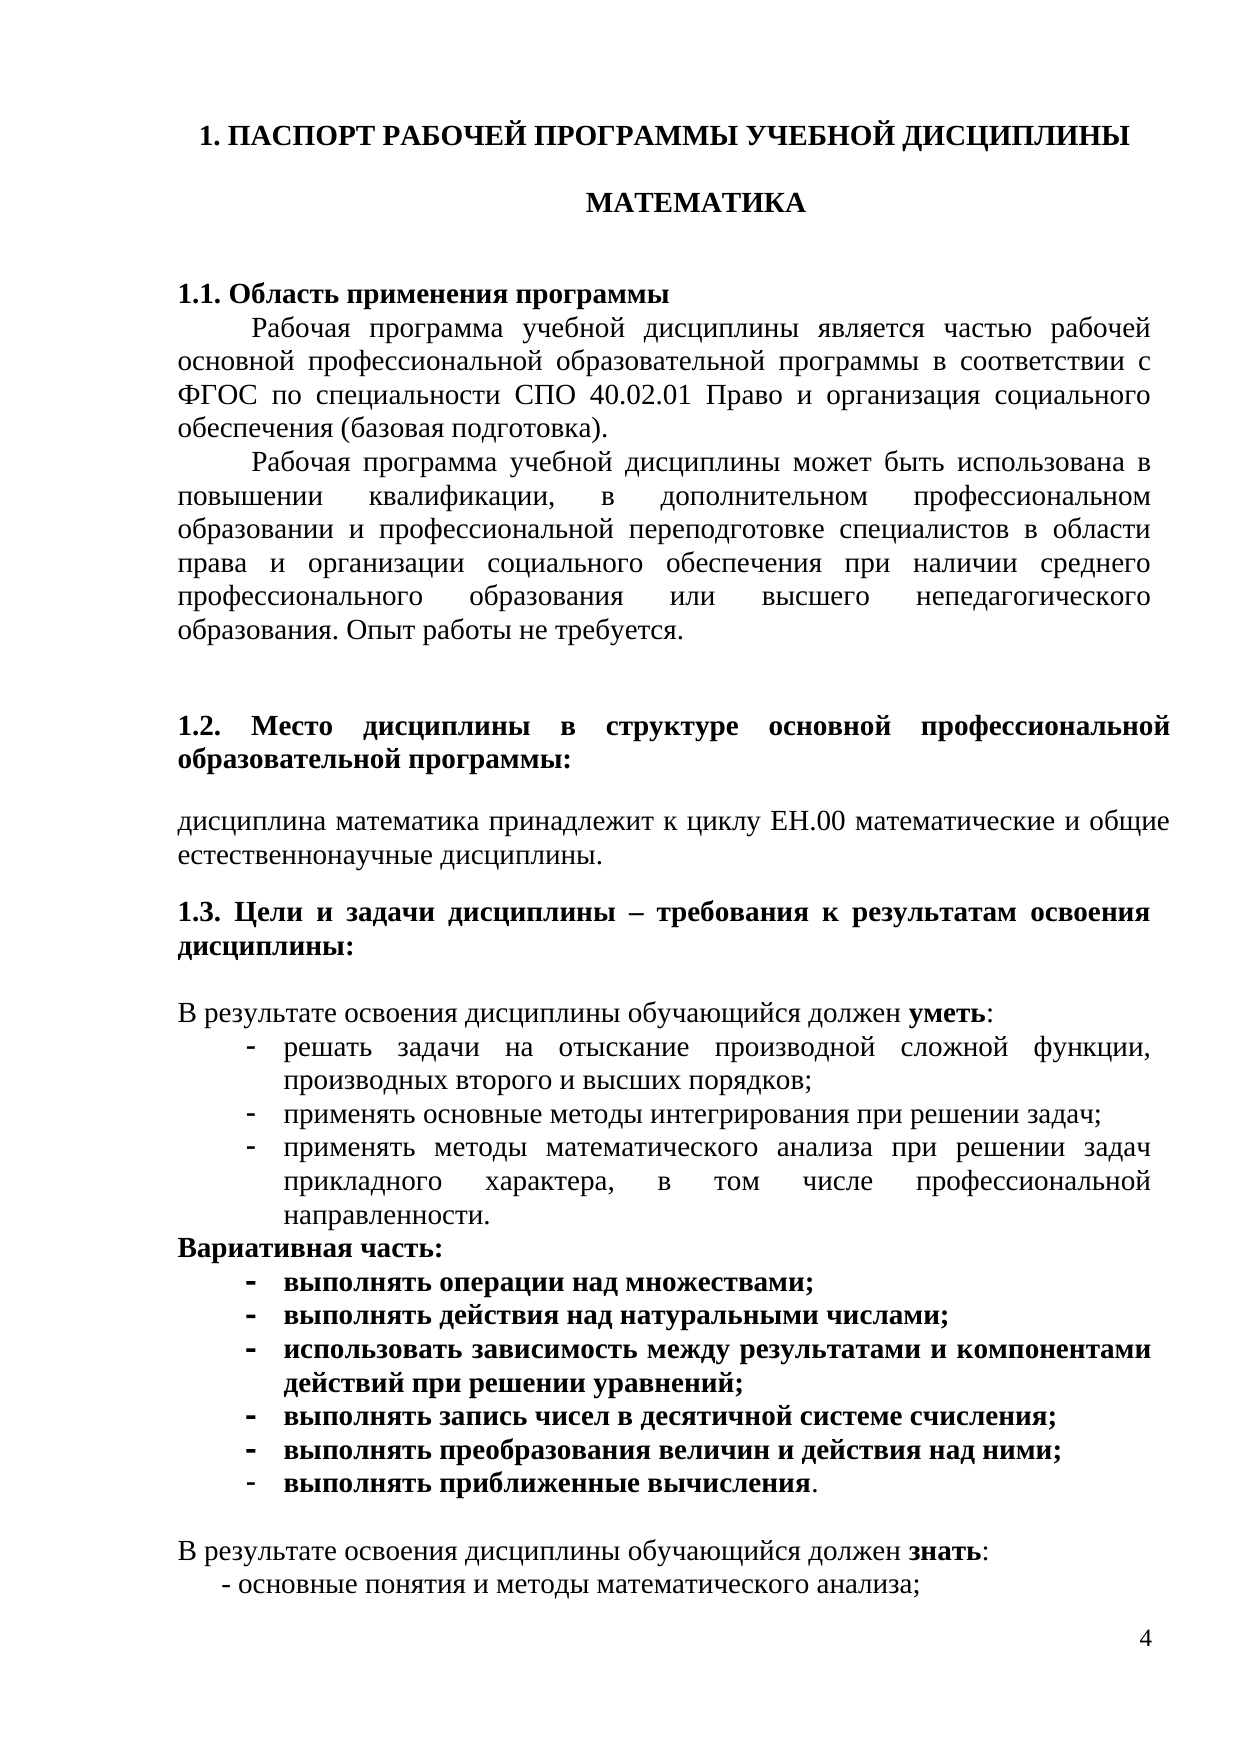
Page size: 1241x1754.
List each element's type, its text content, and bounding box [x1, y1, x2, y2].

text - основные понятия и методы математического анализа; [177, 1566, 1152, 1600]
text Рабочая программа учебной дисциплины может быть использована в повышении квалификации, в дополнительном профессиональном образовании и профессиональной переподготовке специалистов в области права и организации социального обеспечения при наличии среднего профессионального образования или высшего непедагогического образования. Опыт работы не требуется. [177, 444, 1152, 645]
text Рабочая программа учебной дисциплины является частью рабочей основной профессиональной образовательной программы в соответствии с ФГОС по специальности СПО 40.02.01 Право и организация социального обеспечения (базовая подготовка). [177, 310, 1152, 444]
list выполнять действия над натуральными числами; [246, 1297, 1152, 1331]
list применять основные методы интегрирования при решении задач; [246, 1096, 1152, 1129]
text В результате освоения дисциплины обучающийся должен знать: [177, 1533, 1152, 1566]
list решать задачи на отыскание производной сложной функции, производных второго и высших порядков; [246, 1029, 1152, 1096]
text МАТЕМАТИКА [177, 185, 1152, 219]
list выполнять преобразования величин и действия над ними; [246, 1432, 1152, 1466]
text 1. паспорт РАБОЧЕЙ ПРОГРАММЫ УЧЕБНОЙ ДИСЦИПЛИНЫ [177, 118, 1152, 152]
list выполнять операции над множествами; [246, 1264, 1152, 1297]
text 1.3. Цели и задачи дисциплины – требования к результатам освоения дисциплины: [177, 894, 1152, 962]
text 1.1. Область применения программы [177, 276, 1171, 310]
text В результате освоения дисциплины обучающийся должен уметь: [177, 995, 1152, 1029]
text дисциплина математика принадлежит к циклу ЕН.00 математические и общие естественнонаучные дисциплины. [177, 803, 1171, 871]
list применять методы математического анализа при решении задач прикладного характера, в том числе профессиональной направленности. [246, 1129, 1152, 1230]
text Вариативная часть: [177, 1230, 1152, 1264]
list выполнять запись чисел в десятичной системе счисления; [246, 1398, 1152, 1432]
list использовать зависимость между результатами и компонентами действий при решении уравнений; [246, 1331, 1152, 1398]
text 1.2. Место дисциплины в структуре основной профессиональной образовательной программы: [177, 708, 1171, 775]
list выполнять приближенные вычисления. [246, 1466, 1152, 1499]
